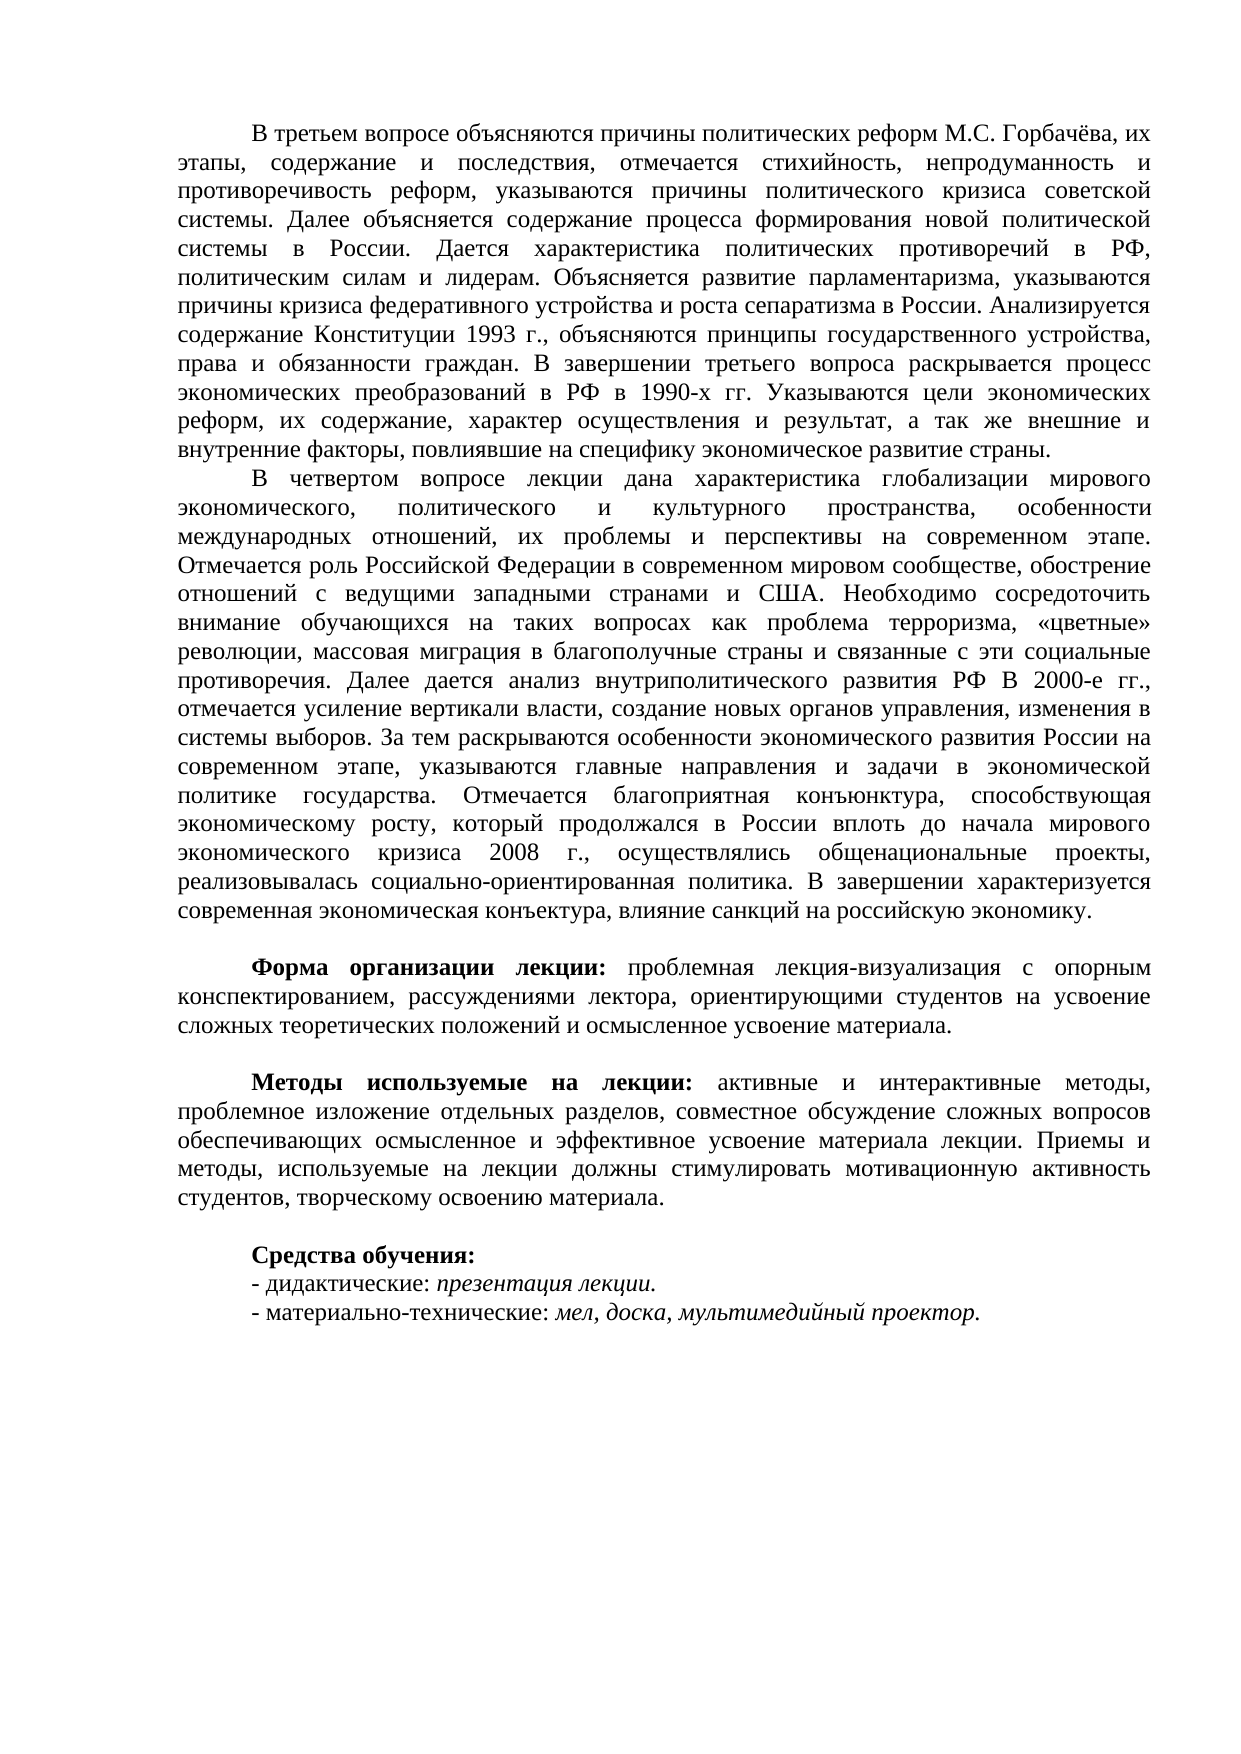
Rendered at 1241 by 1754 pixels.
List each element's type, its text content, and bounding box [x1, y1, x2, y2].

text - материально-технические: мел, доска, мультимедийный проектор. [177, 1297, 1152, 1326]
text - дидактические: презентация лекции. [177, 1268, 1152, 1297]
text Форма организации лекции: проблемная лекция-визуализация с опорным конспектированием, рассуждениями лектора, ориентирующими студентов на усвоение сложных теоретических положений и осмысленное усвоение материала. [177, 952, 1152, 1038]
text В третьем вопросе объясняются причины политических реформ М.С. Горбачёва, их этапы, содержание и последствия, отмечается стихийность, непродуманность и противоречивость реформ, указываются причины политического кризиса советской системы. Далее объясняется содержание процесса формирования новой политической системы в России. Дается характеристика политических противоречий в РФ, политическим силам и лидерам. Объясняется развитие парламентаризма, указываются причины кризиса федеративного устройства и роста сепаратизма в России. Анализируется содержание Конституции 1993 г., объясняются принципы государственного устройства, права и обязанности граждан. В завершении третьего вопроса раскрывается процесс экономических преобразований в РФ в 1990-х гг. Указываются цели экономических реформ, их содержание, характер осуществления и результат, а так же внешние и внутренние факторы, повлиявшие на специфику экономическое развитие страны. [177, 118, 1152, 463]
text Методы используемые на лекции: активные и интерактивные методы, проблемное изложение отдельных разделов, совместное обсуждение сложных вопросов обеспечивающих осмысленное и эффективное усвоение материала лекции. Приемы и методы, используемые на лекции должны стимулировать мотивационную активность студентов, творческому освоению материала. [177, 1067, 1152, 1211]
text В четвертом вопросе лекции дана характеристика глобализации мирового экономического, политического и культурного пространства, особенности международных отношений, их проблемы и перспективы на современном этапе. Отмечается роль Российской Федерации в современном мировом сообществе, обострение отношений с ведущими западными странами и США. Необходимо сосредоточить внимание обучающихся на таких вопросах как проблема терроризма, «цветные» революции, массовая миграция в благополучные страны и связанные с эти социальные противоречия. Далее дается анализ внутриполитического развития РФ В 2000-е гг., отмечается усиление вертикали власти, создание новых органов управления, изменения в системы выборов. За тем раскрываются особенности экономического развития России на современном этапе, указываются главные направления и задачи в экономической политике государства. Отмечается благоприятная конъюнктура, способствующая экономическому росту, который продолжался в России вплоть до начала мирового экономического кризиса 2008 г., осуществлялись общенациональные проекты, реализовывалась социально-ориентированная политика. В завершении характеризуется современная экономическая конъектура, влияние санкций на российскую экономику. [177, 463, 1152, 923]
text Средства обучения: [177, 1240, 1152, 1268]
